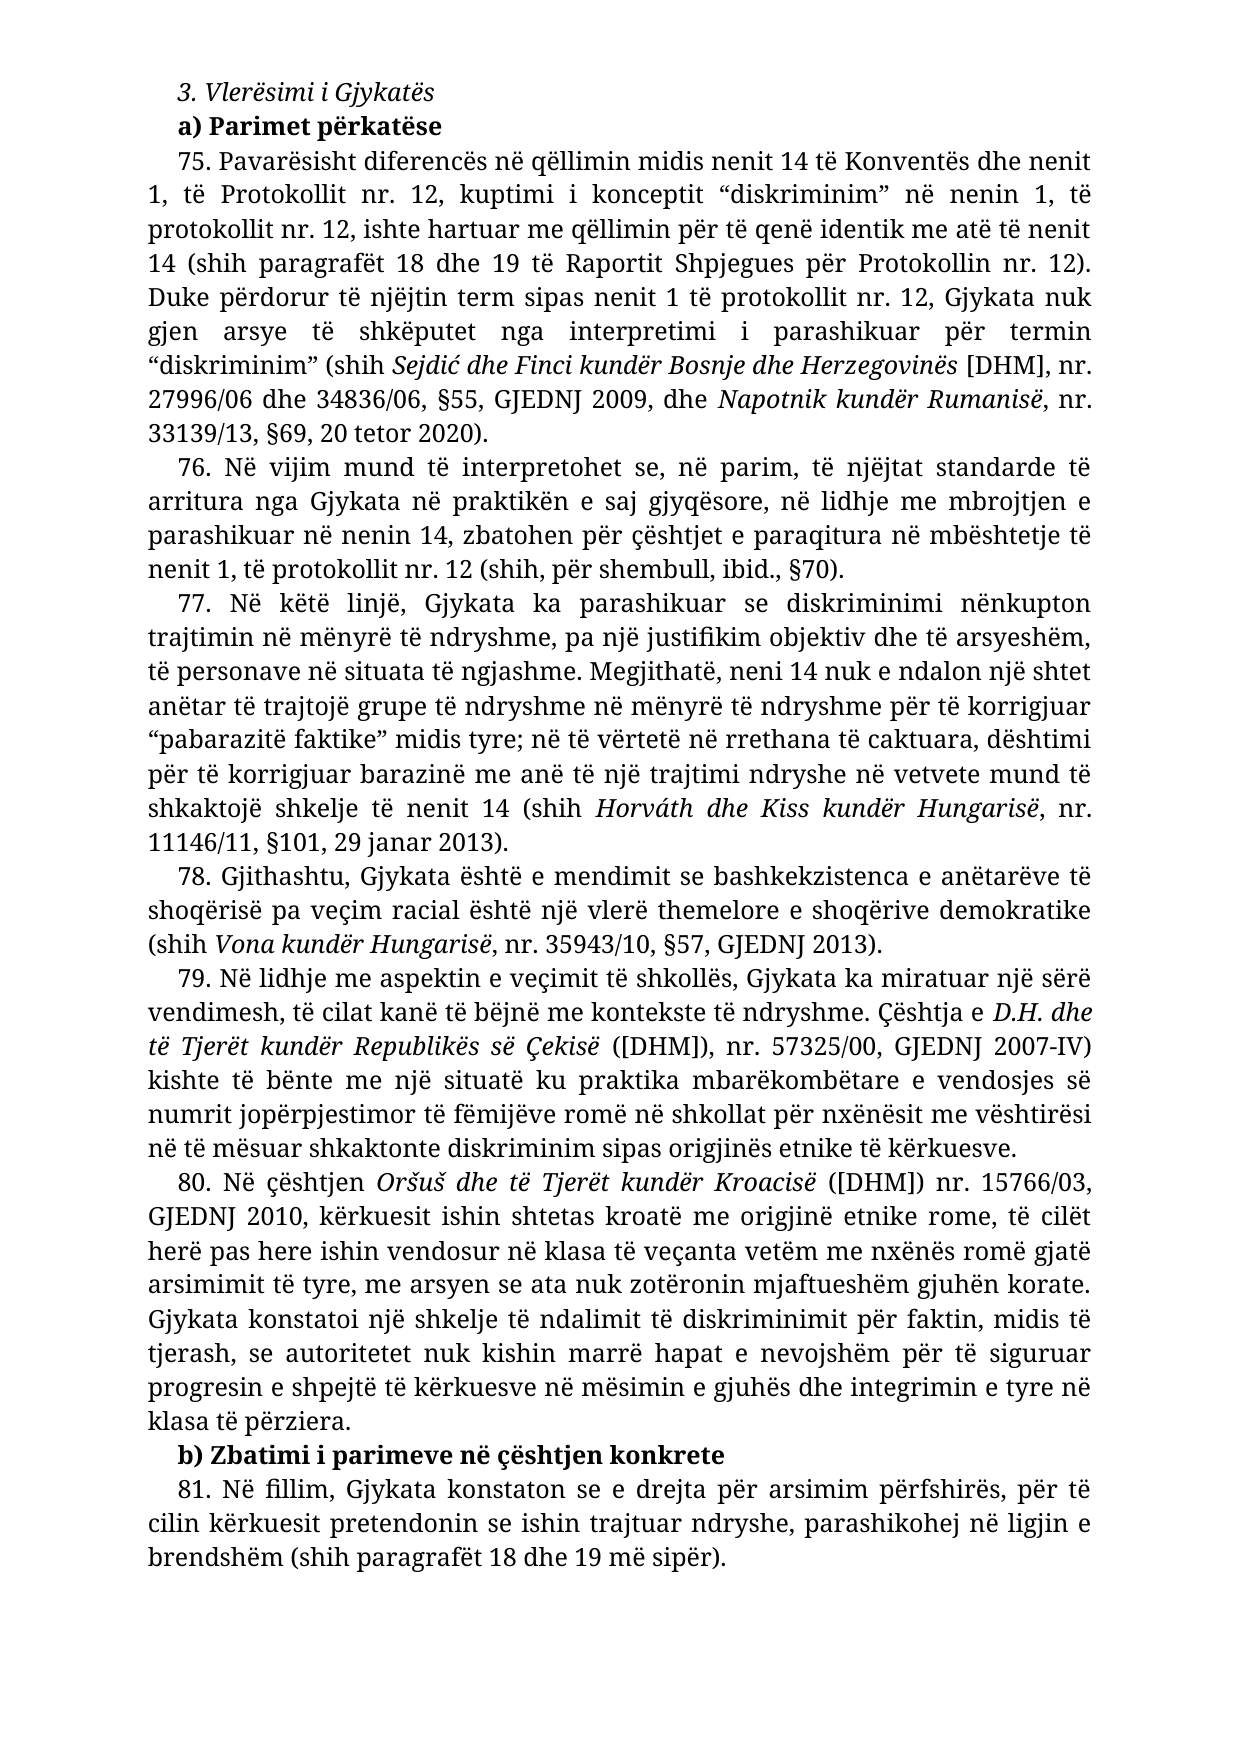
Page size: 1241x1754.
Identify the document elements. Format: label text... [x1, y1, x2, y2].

text 76. Në vijim mund të interpretohet se, në parim, të njëjtat standarde të arritura nga Gjykata në praktikën e saj gjyqësore, në lidhje me mbrojtjen e parashikuar në nenin 14, zbatohen për çështjet e paraqitura në mbështetje të nenit 1, të protokollit nr. 12 (shih, për shembull, ibid., §70). [148, 450, 1092, 586]
text a) Parimet përkatëse [148, 109, 1092, 143]
text 80. Në çështjen Oršuš dhe të Tjerët kundër Kroacisë ([DHM]) nr. 15766/03, GJEDNJ 2010, kërkuesit ishin shtetas kroatë me origjinë etnike rome, të cilët herë pas here ishin vendosur në klasa të veçanta vetëm me nxënës romë gjatë arsimimit të tyre, me arsyen se ata nuk zotëronin mjaftueshëm gjuhën korate. Gjykata konstatoi një shkelje të ndalimit të diskriminimit për faktin, midis të tjerash, se autoritetet nuk kishin marrë hapat e nevojshëm për të siguruar progresin e shpejtë të kërkuesve në mësimin e gjuhës dhe integrimin e tyre në klasa të përziera. [148, 1165, 1092, 1437]
text 77. Në këtë linjë, Gjykata ka parashikuar se diskriminimi nënkupton trajtimin në mënyrë të ndryshme, pa një justifikim objektiv dhe të arsyeshëm, të personave në situata të ngjashme. Megjithatë, neni 14 nuk e ndalon një shtet anëtar të trajtojë grupe të ndryshme në mënyrë të ndryshme për të korrigjuar “pabarazitë faktike” midis tyre; në të vërtetë në rrethana të caktuara, dështimi për të korrigjuar barazinë me anë të një trajtimi ndryshe në vetvete mund të shkaktojë shkelje të nenit 14 (shih Horváth dhe Kiss kundër Hungarisë, nr. 11146/11, §101, 29 janar 2013). [148, 586, 1092, 858]
text 81. Në fillim, Gjykata konstaton se e drejta për arsimim përfshirës, për të cilin kërkuesit pretendonin se ishin trajtuar ndryshe, parashikohej në ligjin e brendshëm (shih paragrafët 18 dhe 19 më sipër). [148, 1472, 1092, 1574]
text b) Zbatimi i parimeve në çështjen konkrete [148, 1437, 1092, 1472]
text 3. Vlerësimi i Gjykatës [148, 75, 1092, 109]
text 79. Në lidhje me aspektin e veçimit të shkollës, Gjykata ka miratuar një sërë vendimesh, të cilat kanë të bëjnë me kontekste të ndryshme. Çështja e D.H. dhe të Tjerët kundër Republikës së Çekisë ([DHM]), nr. 57325/00, GJEDNJ 2007-IV) kishte të bënte me një situatë ku praktika mbarëkombëtare e vendosjes së numrit jopërpjestimor të fëmijëve romë në shkollat për nxënësit me vështirësi në të mësuar shkaktonte diskriminim sipas origjinës etnike të kërkuesve. [148, 961, 1092, 1165]
text 75. Pavarësisht diferencës në qëllimin midis nenit 14 të Konventës dhe nenit 1, të Protokollit nr. 12, kuptimi i konceptit “diskriminim” në nenin 1, të protokollit nr. 12, ishte hartuar me qëllimin për të qenë identik me atë të nenit 14 (shih paragrafët 18 dhe 19 të Raportit Shpjegues për Protokollin nr. 12). Duke përdorur të njëjtin term sipas nenit 1 të protokollit nr. 12, Gjykata nuk gjen arsye të shkëputet nga interpretimi i parashikuar për termin “diskriminim” (shih Sejdić dhe Finci kundër Bosnje dhe Herzegovinës [DHM], nr. 27996/06 dhe 34836/06, §55, GJEDNJ 2009, dhe Napotnik kundër Rumanisë, nr. 33139/13, §69, 20 tetor 2020). [148, 143, 1092, 450]
text 78. Gjithashtu, Gjykata është e mendimit se bashkekzistenca e anëtarëve të shoqërisë pa veçim racial është një vlerë themelore e shoqërive demokratike (shih Vona kundër Hungarisë, nr. 35943/10, §57, GJEDNJ 2013). [148, 858, 1092, 961]
